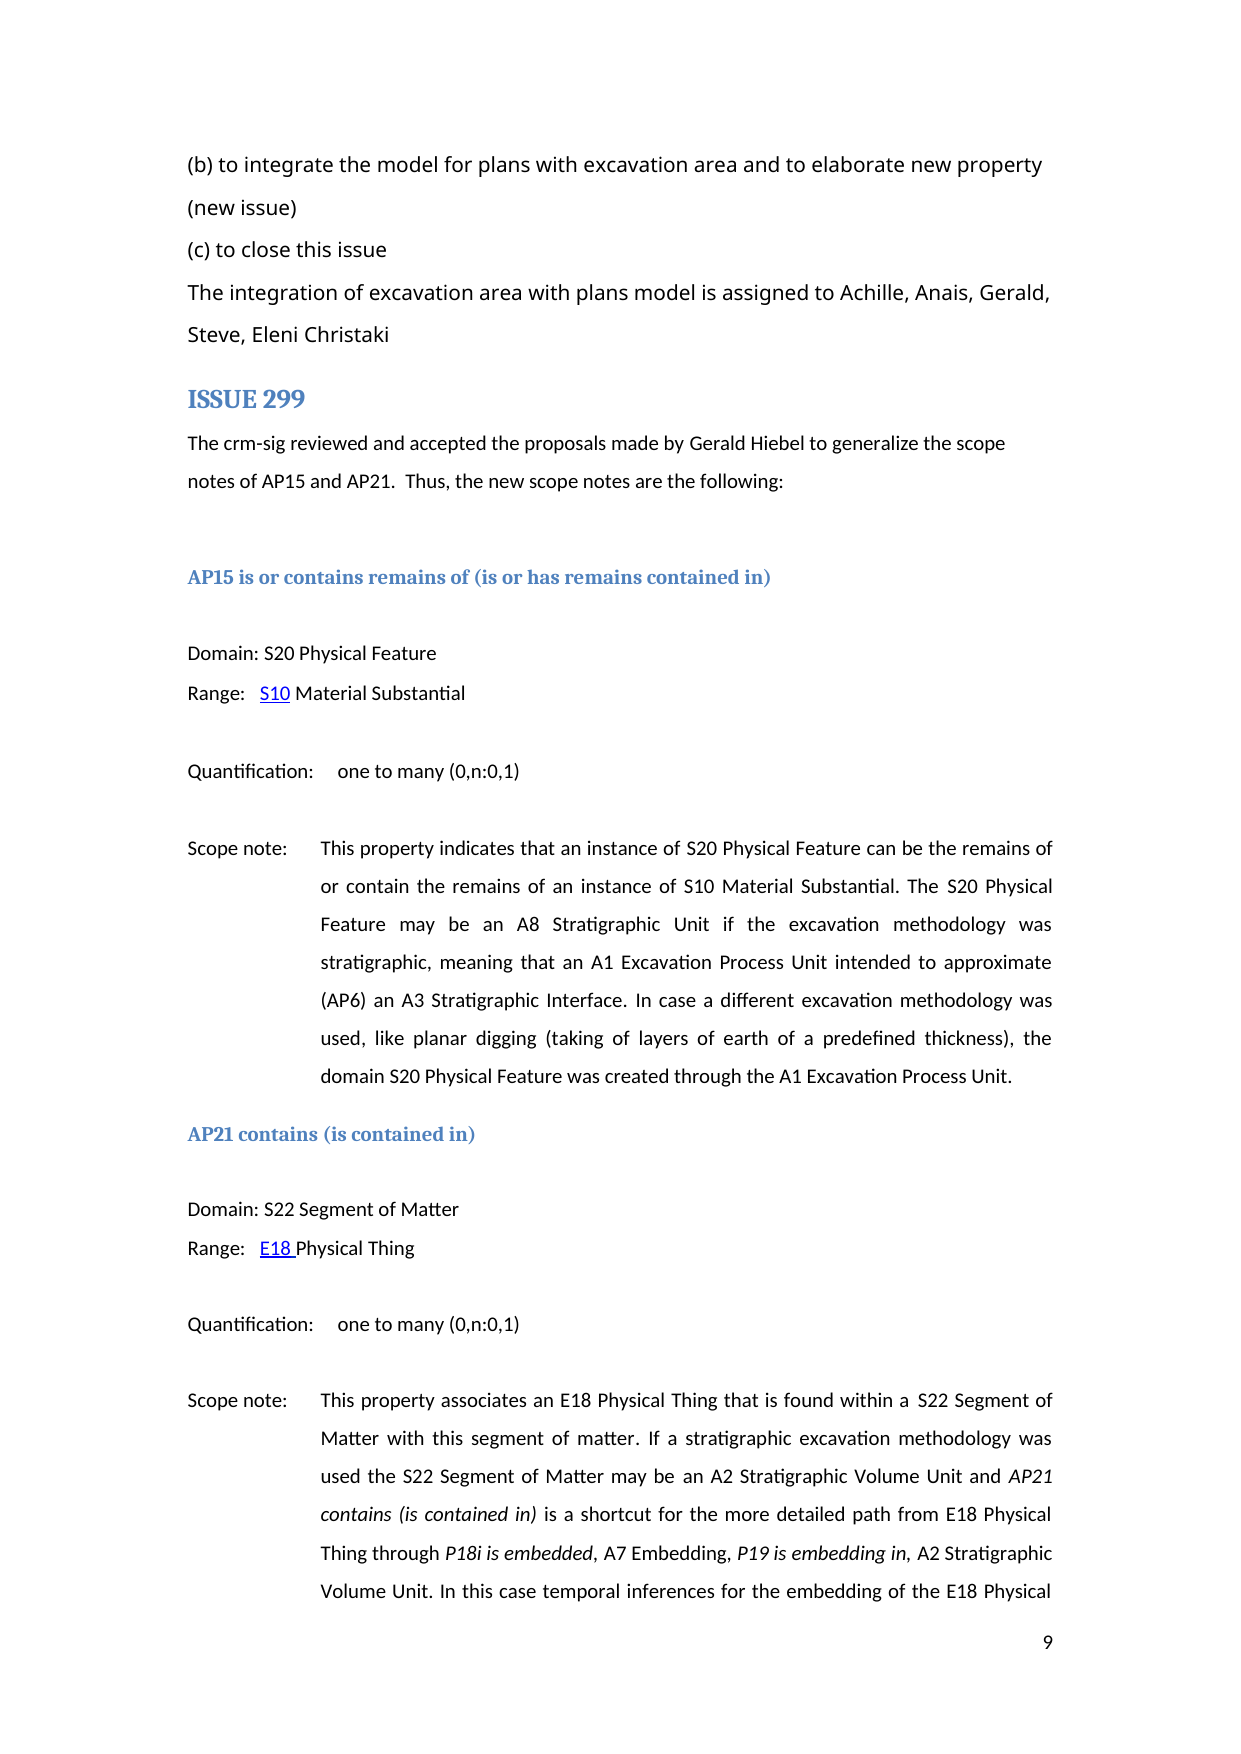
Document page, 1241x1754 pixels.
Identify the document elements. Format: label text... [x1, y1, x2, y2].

text Quantification: one to many (0,n:0,1) [187, 759, 1053, 784]
text (b) to integrate the model for plans with excavation area and to elaborate new property (new issue) [187, 150, 1053, 221]
text (c) to close this issue [187, 235, 1053, 264]
text Range: E18 Physical Thing [187, 1235, 1053, 1260]
subtitle ISSUE 299 [187, 384, 1053, 415]
text Domain: S20 Physical Feature [187, 640, 1053, 665]
subtitle AP21 contains (is contained in) [187, 1123, 1053, 1147]
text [187, 1387, 1053, 1603]
text Range: S10 Material Substantial [187, 678, 1053, 706]
text Scope note: This property indicates that an instance of S20 Physical Feature can be the remains of or contain the remains of an instance of S10 Material Substantial. The S20 Physical Feature may be an A8 Stratigraphic Unit if the excavation methodology was stratigraphic, meaning that an A1 Excavation Process Unit intended to approximate (AP6) an A3 Stratigraphic Interface. In case a different excavation methodology was used, like planar digging (taking of layers of earth of a predefined thickness), the domain S20 Physical Feature was created through the A1 Excavation Process Unit. [187, 835, 1053, 1089]
text The crm-sig reviewed and accepted the proposals made by Gerald Hiebel to generalize the scope notes of AP15 and AP21. Thus, the new scope notes are the following: [187, 431, 1053, 494]
text The integration of excavation area with plans model is assigned to Achille, Anais, Gerald, Steve, Eleni Christaki [187, 278, 1053, 349]
subtitle AP15 is or contains remains of (is or has remains contained in) [187, 566, 1053, 590]
text Domain: S22 Segment of Matter [187, 1197, 1053, 1222]
text Quantification: one to many (0,n:0,1) [187, 1311, 1053, 1336]
